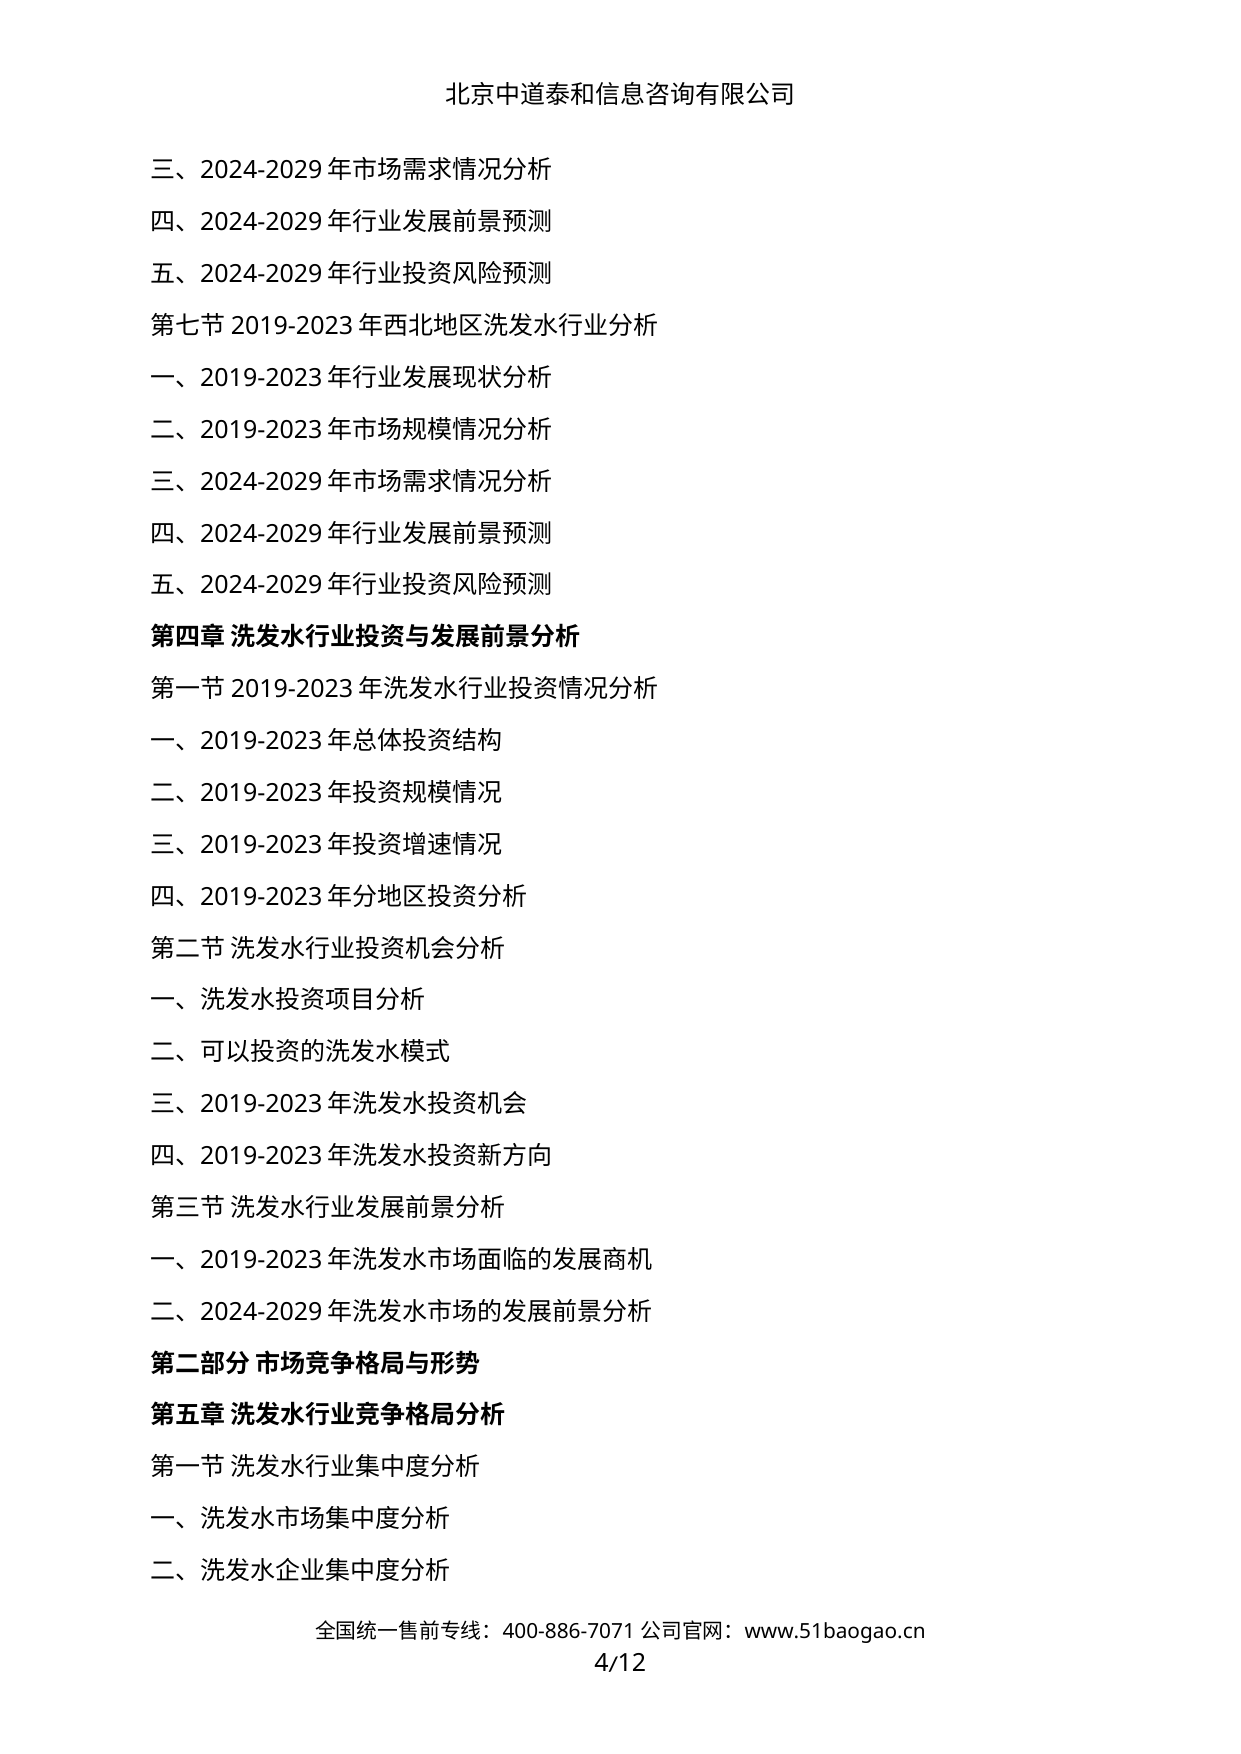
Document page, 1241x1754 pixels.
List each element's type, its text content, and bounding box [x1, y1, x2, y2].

text 第七节 2019-2023年西北地区洗发水行业分析 [150, 306, 1090, 342]
text 第一节 2019-2023年洗发水行业投资情况分析 [150, 669, 1090, 705]
text 二、可以投资的洗发水模式 [150, 1032, 1090, 1068]
text 二、2024-2029年洗发水市场的发展前景分析 [150, 1291, 1090, 1327]
text 五、2024-2029年行业投资风险预测 [150, 254, 1090, 290]
text 第一节 洗发水行业集中度分析 [150, 1447, 1090, 1483]
text 第五章 洗发水行业竞争格局分析 [150, 1395, 1090, 1431]
text 一、2019-2023年总体投资结构 [150, 721, 1090, 757]
text 三、2019-2023年投资增速情况 [150, 824, 1090, 861]
text 四、2019-2023年洗发水投资新方向 [150, 1136, 1090, 1172]
text 三、2024-2029年市场需求情况分析 [150, 461, 1090, 497]
text 第三节 洗发水行业发展前景分析 [150, 1187, 1090, 1224]
text 第二节 洗发水行业投资机会分析 [150, 928, 1090, 964]
text 一、洗发水投资项目分析 [150, 980, 1090, 1016]
text 一、2019-2023年行业发展现状分析 [150, 357, 1090, 394]
text 二、2019-2023年市场规模情况分析 [150, 409, 1090, 446]
text 一、2019-2023年洗发水市场面临的发展商机 [150, 1239, 1090, 1276]
text 四、2024-2029年行业发展前景预测 [150, 513, 1090, 549]
text 第二部分 市场竞争格局与形势 [150, 1343, 1090, 1379]
text 一、洗发水市场集中度分析 [150, 1499, 1090, 1535]
text 二、2019-2023年投资规模情况 [150, 772, 1090, 809]
text 四、2024-2029年行业发展前景预测 [150, 202, 1090, 238]
text 三、2024-2029年市场需求情况分析 [150, 150, 1090, 186]
text 三、2019-2023年洗发水投资机会 [150, 1084, 1090, 1120]
text 五、2024-2029年行业投资风险预测 [150, 565, 1090, 601]
text 二、洗发水企业集中度分析 [150, 1551, 1090, 1587]
text 四、2019-2023年分地区投资分析 [150, 876, 1090, 912]
text 第四章 洗发水行业投资与发展前景分析 [150, 617, 1090, 653]
